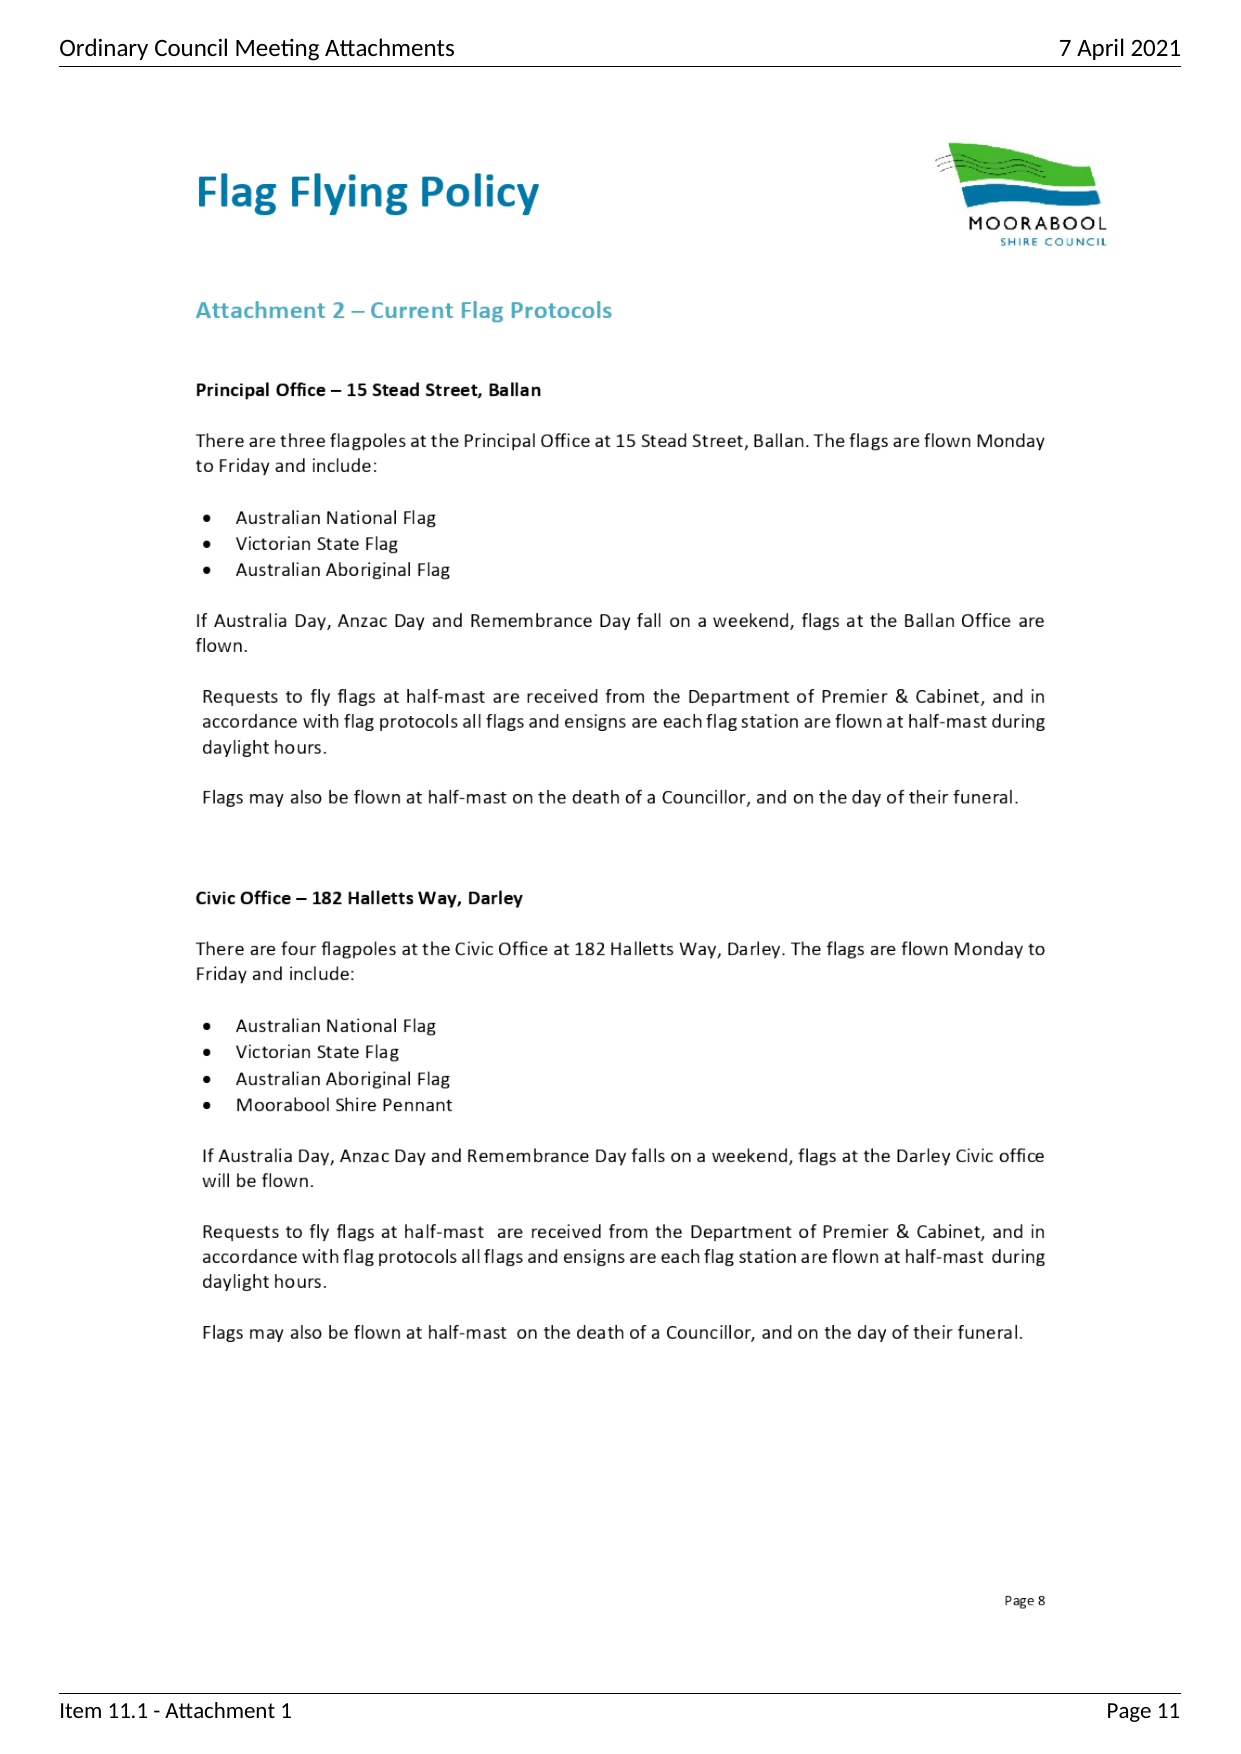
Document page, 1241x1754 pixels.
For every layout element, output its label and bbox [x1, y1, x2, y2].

picture [79, 112, 1162, 1658]
